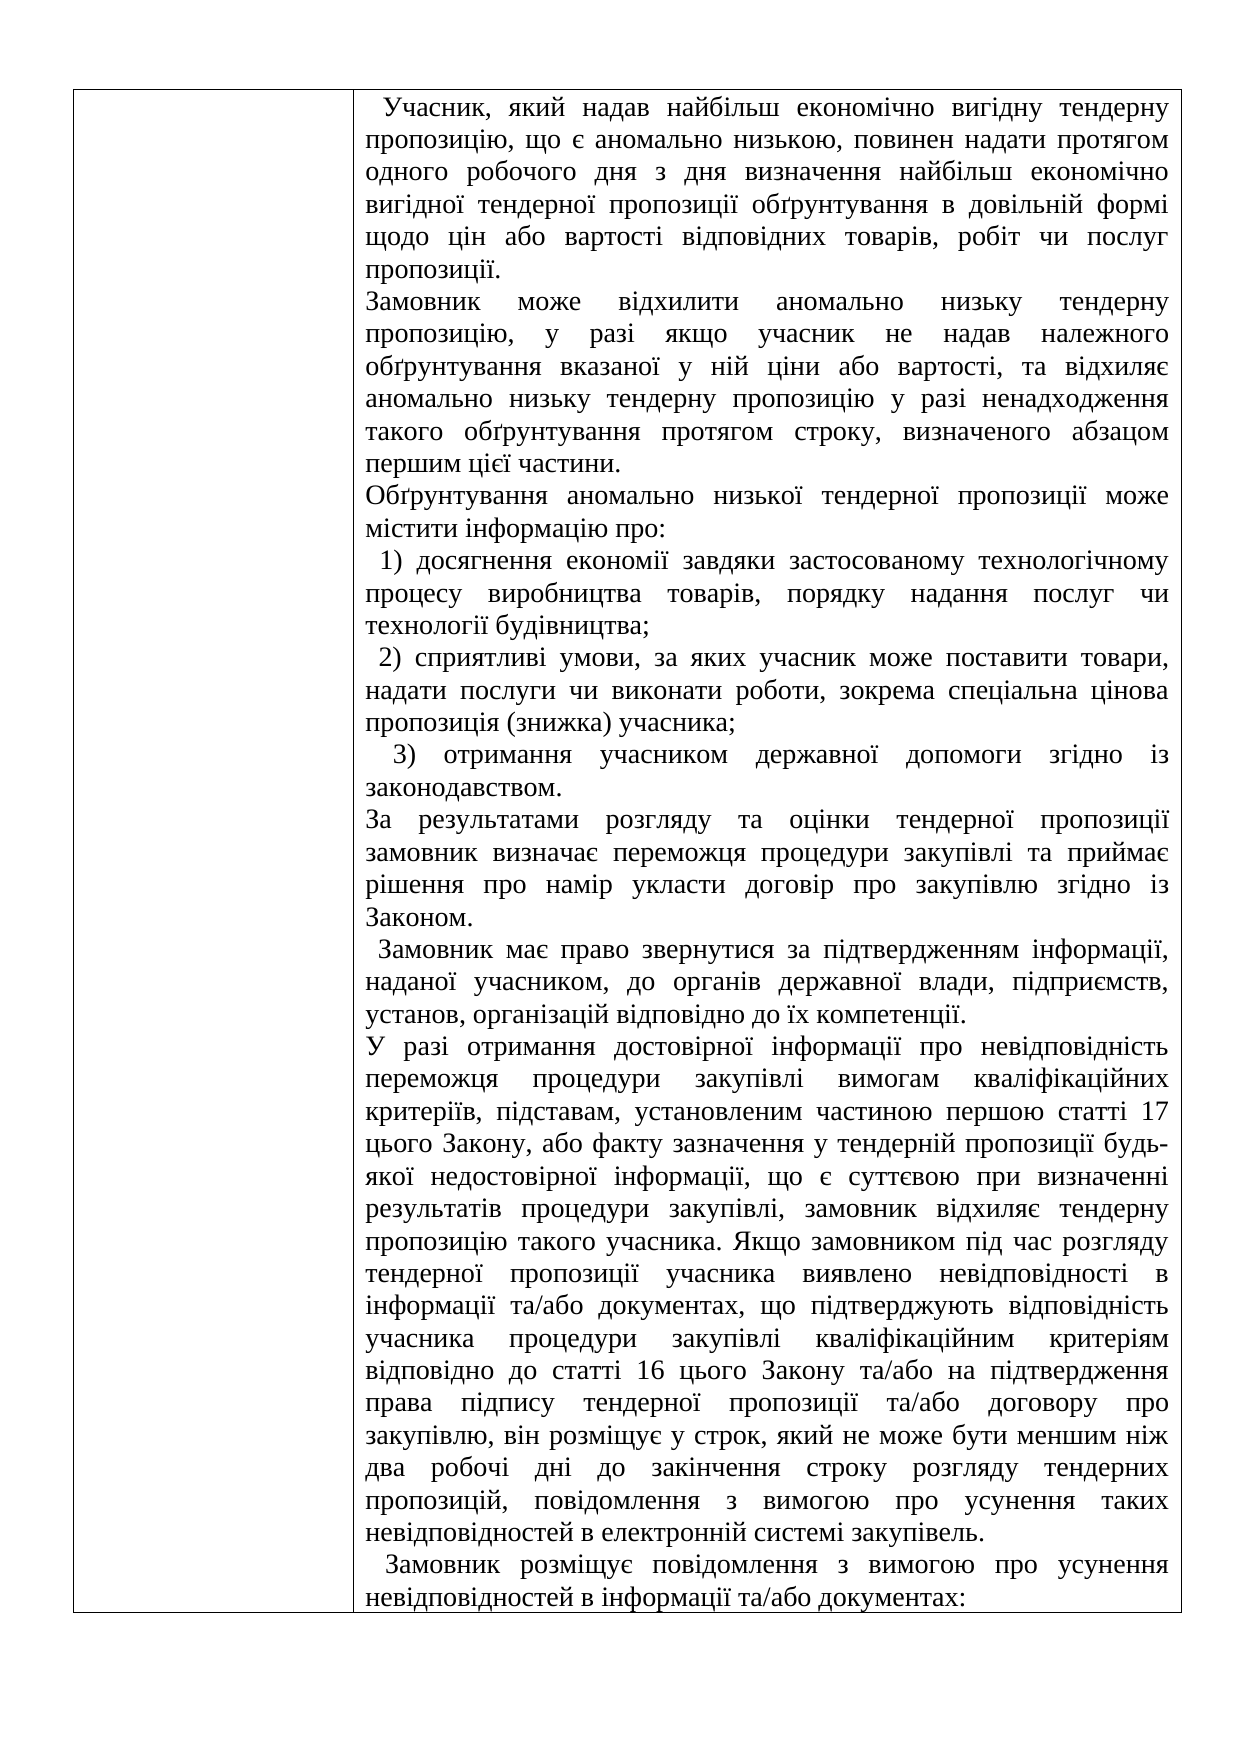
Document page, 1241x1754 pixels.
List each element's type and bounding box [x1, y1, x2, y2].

table_cell [74, 90, 353, 1612]
table_cell [354, 90, 1181, 1612]
